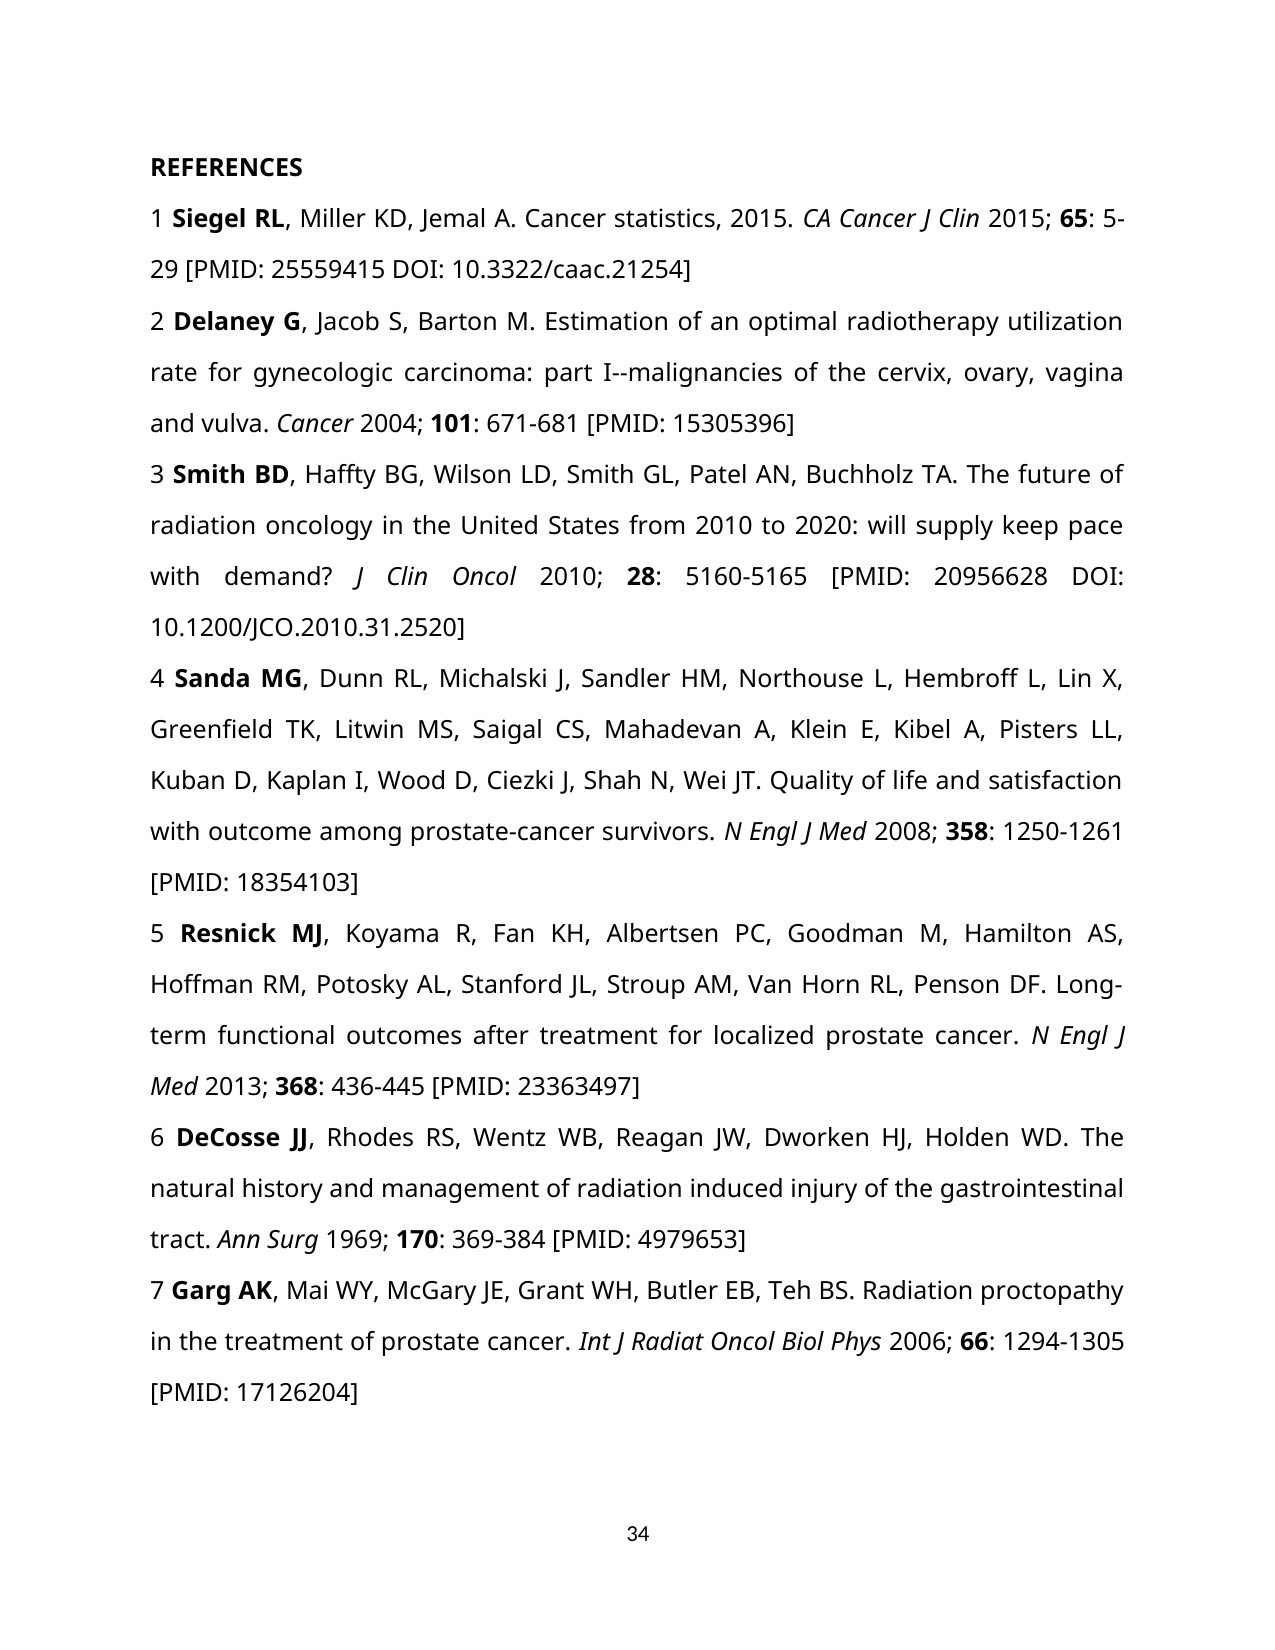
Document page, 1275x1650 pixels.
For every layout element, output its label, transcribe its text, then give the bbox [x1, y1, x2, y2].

text 3 Smith BD, Haffty BG, Wilson LD, Smith GL, Patel AN, Buchholz TA. The future of radiation oncology in the United States from 2010 to 2020: will supply keep pace with demand? J Clin Oncol 2010; 28: 5160-5165 [PMID: 20956628 DOI: 10.1200/JCO.2010.31.2520] [150, 456, 1125, 643]
text 4 Sanda MG, Dunn RL, Michalski J, Sandler HM, Northouse L, Hembroff L, Lin X, Greenfield TK, Litwin MS, Saigal CS, Mahadevan A, Klein E, Kibel A, Pisters LL, Kuban D, Kaplan I, Wood D, Ciezki J, Shah N, Wei JT. Quality of life and satisfaction with outcome among prostate-cancer survivors. N Engl J Med 2008; 358: 1250-1261 [PMID: 18354103] [150, 660, 1125, 899]
text 7 Garg AK, Mai WY, McGary JE, Grant WH, Butler EB, Teh BS. Radiation proctopathy in the treatment of prostate cancer. Int J Radiat Oncol Biol Phys 2006; 66: 1294-1305 [PMID: 17126204] [150, 1273, 1125, 1409]
text 6 DeCosse JJ, Rhodes RS, Wentz WB, Reagan JW, Dworken HJ, Holden WD. The natural history and management of radiation induced injury of the gastrointestinal tract. Ann Surg 1969; 170: 369-384 [PMID: 4979653] [150, 1120, 1125, 1256]
text REFERENCES [150, 150, 1125, 184]
text 5 Resnick MJ, Koyama R, Fan KH, Albertsen PC, Goodman M, Hamilton AS, Hoffman RM, Potosky AL, Stanford JL, Stroup AM, Van Horn RL, Penson DF. Long-term functional outcomes after treatment for localized prostate cancer. N Engl J Med 2013; 368: 436-445 [PMID: 23363497] [150, 916, 1125, 1103]
text 2 Delaney G, Jacob S, Barton M. Estimation of an optimal radiotherapy utilization rate for gynecologic carcinoma: part I--malignancies of the cervix, ovary, vagina and vulva. Cancer 2004; 101: 671-681 [PMID: 15305396] [150, 303, 1125, 439]
text 1 Siegel RL, Miller KD, Jemal A. Cancer statistics, 2015. CA Cancer J Clin 2015; 65: 5-29 [PMID: 25559415 DOI: 10.3322/caac.21254] [150, 201, 1125, 286]
